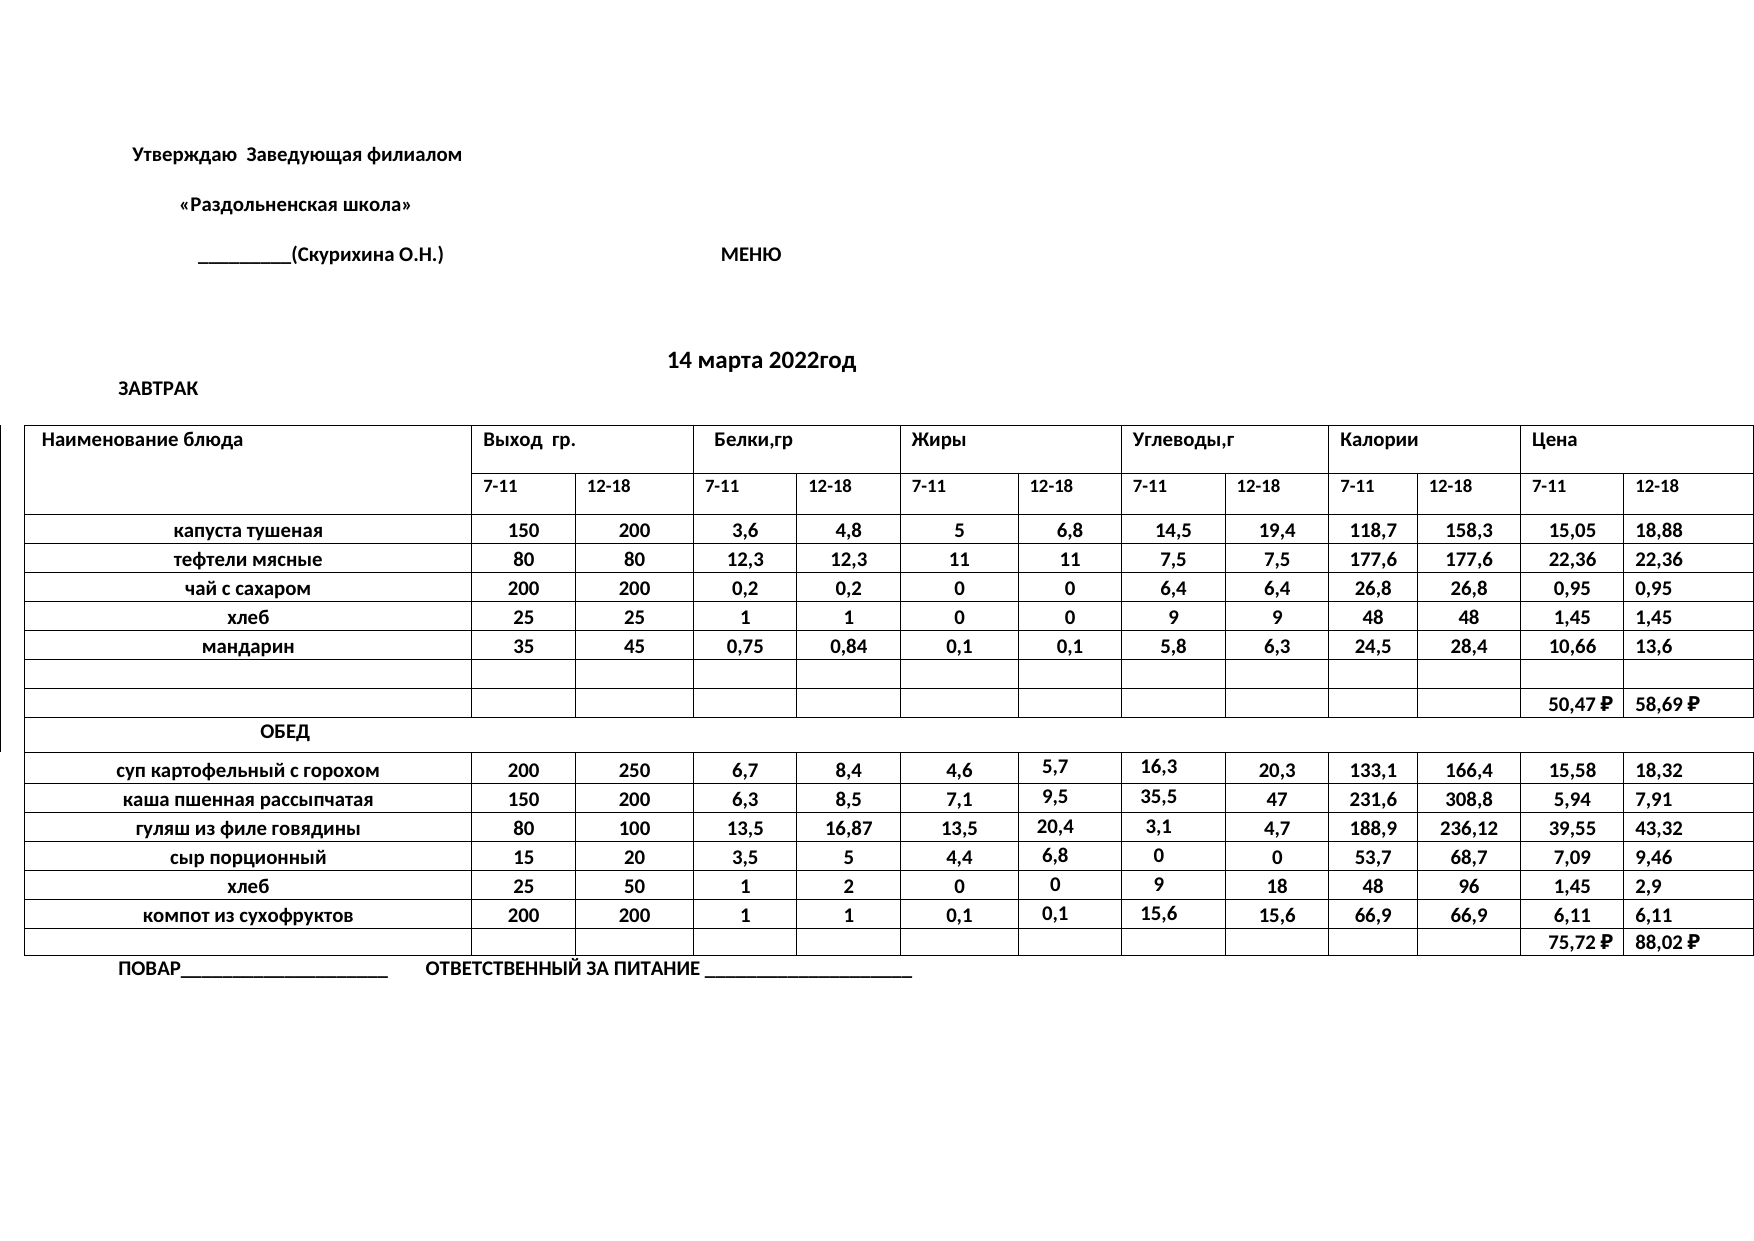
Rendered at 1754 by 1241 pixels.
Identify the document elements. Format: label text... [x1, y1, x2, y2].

table_cell 24,5 [1329, 631, 1417, 659]
table_cell 5 [901, 515, 1018, 542]
table_cell 1 [694, 871, 796, 899]
table_cell [472, 689, 575, 717]
table_cell 2,9 [1624, 871, 1753, 899]
table_cell [1019, 929, 1121, 954]
table_cell 88,02 ₽ [1624, 929, 1753, 954]
table_header Жиры [901, 426, 1121, 473]
table_cell 6,11 [1521, 900, 1623, 928]
table_cell 2 [797, 871, 900, 899]
table_header Выход гр. [472, 426, 693, 473]
table_cell 158,3 [1418, 515, 1520, 542]
table_cell 7-11 [1122, 474, 1225, 513]
table_cell [472, 929, 575, 954]
table_cell 9 [1226, 602, 1328, 630]
table_cell хлеб [25, 602, 471, 630]
text ПОВАР____________________ ОТВЕТСТВЕННЫЙ ЗА ПИТАНИЕ ____________________ [118, 956, 1606, 981]
text 14 марта 2022год [118, 344, 1636, 375]
table_cell [1121, 718, 1249, 752]
table_cell 177,6 [1329, 544, 1417, 572]
table_cell 8,5 [797, 784, 900, 812]
table_cell 5,8 [1122, 631, 1225, 659]
table_cell 9 [1122, 871, 1225, 899]
table_cell 0,1 [901, 900, 1018, 928]
table_cell 7,5 [1226, 544, 1328, 572]
table_cell [797, 929, 900, 954]
table_cell 25 [472, 602, 575, 630]
table_cell [900, 718, 1121, 752]
table_cell 43,32 [1624, 813, 1753, 841]
table_cell 200 [472, 753, 575, 783]
table_cell 6,8 [1019, 515, 1121, 542]
table_cell 12-18 [1418, 474, 1520, 513]
table_cell 0 [1226, 842, 1328, 870]
text _________(Скурихина О.Н.) МЕНЮ [118, 242, 1636, 267]
table_cell 13,6 [1624, 631, 1753, 659]
table_cell 11 [901, 544, 1018, 572]
table_cell 0 [901, 573, 1018, 601]
table_cell 250 [576, 753, 693, 783]
table_cell 150 [472, 515, 575, 542]
table_cell 18,88 [1624, 515, 1753, 542]
table_cell 10,66 [1521, 631, 1623, 659]
table_cell 200 [576, 515, 693, 542]
table_cell [1226, 929, 1328, 954]
table_cell 16,87 [797, 813, 900, 841]
table_cell [1226, 660, 1328, 688]
table_cell 19,4 [1226, 515, 1328, 542]
table_cell 25 [472, 871, 575, 899]
table_cell 15 [472, 842, 575, 870]
table_cell 200 [576, 573, 693, 601]
table_cell [1, 572, 24, 752]
table_cell [576, 660, 693, 688]
table_cell 6,4 [1226, 573, 1328, 601]
table_cell [797, 689, 900, 717]
table_cell 200 [472, 900, 575, 928]
table_cell 0 [1122, 842, 1225, 870]
table_cell 0,1 [1019, 900, 1121, 928]
table_cell [25, 660, 471, 688]
table_cell [25, 689, 471, 717]
table_cell 14,5 [1122, 515, 1225, 542]
table_header Углеводы,г [1122, 426, 1328, 473]
table_cell [1418, 929, 1520, 954]
table_cell 20,3 [1226, 753, 1328, 783]
table_cell 118,7 [1329, 515, 1417, 542]
table_cell 28,4 [1418, 631, 1520, 659]
table_cell 1 [694, 900, 796, 928]
table_cell 0 [1019, 871, 1121, 899]
table_cell 53,7 [1329, 842, 1417, 870]
table_cell суп картофельный с горохом [25, 753, 471, 783]
table_cell [1122, 660, 1225, 688]
table_cell [1329, 929, 1417, 954]
text Утверждаю Заведующая филиалом [118, 142, 1636, 167]
table_cell 0,1 [901, 631, 1018, 659]
table_cell 9,46 [1624, 842, 1753, 870]
table_cell [797, 660, 900, 688]
text «Раздольненская школа» [118, 192, 1636, 217]
table_cell 15,58 [1521, 753, 1623, 783]
table_cell 35 [472, 631, 575, 659]
table_cell 12-18 [576, 474, 693, 513]
table_cell 26,8 [1329, 573, 1417, 601]
table_cell [1122, 929, 1225, 954]
table_cell 200 [576, 900, 693, 928]
table_cell 66,9 [1329, 900, 1417, 928]
table_cell [25, 929, 471, 954]
table_cell 1 [694, 602, 796, 630]
table_cell 80 [472, 544, 575, 572]
table_cell 0 [1019, 602, 1121, 630]
table_cell 75,72 ₽ [1521, 929, 1623, 954]
table_header Наименование блюда [25, 426, 471, 513]
table_cell 12,3 [797, 544, 900, 572]
table_cell 15,6 [1226, 900, 1328, 928]
table_cell 16,3 [1122, 753, 1225, 783]
table_cell [1019, 689, 1121, 717]
table_cell 7-11 [901, 474, 1018, 513]
table_cell ОБЕД [25, 718, 575, 752]
table_cell 9 [1122, 602, 1225, 630]
table_cell 0 [901, 871, 1018, 899]
table_cell [575, 718, 797, 752]
table_cell каша пшенная рассыпчатая [25, 784, 471, 812]
table_cell 0,2 [797, 573, 900, 601]
table_cell 15,6 [1122, 900, 1225, 928]
table_cell 48 [1329, 871, 1417, 899]
table_cell 22,36 [1624, 544, 1753, 572]
table_cell [1329, 689, 1417, 717]
table_cell 200 [576, 784, 693, 812]
table_cell [1418, 660, 1520, 688]
table_cell [901, 689, 1018, 717]
table_cell тефтели мясные [25, 544, 471, 572]
table_cell 7,91 [1624, 784, 1753, 812]
table_cell 0,95 [1521, 573, 1623, 601]
table_header Белки,гр [694, 426, 900, 473]
table_cell 6,8 [1019, 842, 1121, 870]
table_cell 100 [576, 813, 693, 841]
table_header [1, 425, 24, 542]
table_cell [694, 929, 796, 954]
table_cell 5,94 [1521, 784, 1623, 812]
table_cell [1418, 689, 1520, 717]
table_cell [797, 718, 900, 752]
table_cell 7-11 [1521, 474, 1623, 513]
table_cell гуляш из филе говядины [25, 813, 471, 841]
table_cell 20,4 [1019, 813, 1121, 841]
table_cell [1329, 660, 1417, 688]
table_cell [472, 660, 575, 688]
table_cell 7-11 [1329, 474, 1417, 513]
table_header Калории [1329, 426, 1520, 473]
table_cell 0 [1019, 573, 1121, 601]
table_cell 58,69 ₽ [1624, 689, 1753, 717]
table_cell 1 [797, 900, 900, 928]
table_cell 1,45 [1624, 602, 1753, 630]
table_cell 48 [1418, 602, 1520, 630]
table_cell 66,9 [1418, 900, 1520, 928]
table_cell [694, 689, 796, 717]
table_cell 96 [1418, 871, 1520, 899]
table_cell 9,5 [1019, 784, 1121, 812]
table_cell 12-18 [1226, 474, 1328, 513]
table_cell капуста тушеная [25, 515, 471, 542]
table_cell 6,3 [1226, 631, 1328, 659]
table_cell 6,4 [1122, 573, 1225, 601]
table_cell 7,1 [901, 784, 1018, 812]
table_cell 26,8 [1418, 573, 1520, 601]
table_cell 45 [576, 631, 693, 659]
table_cell 1,45 [1521, 871, 1623, 899]
table_cell 0,95 [1624, 573, 1753, 601]
table_cell компот из сухофруктов [25, 900, 471, 928]
table_cell 80 [576, 544, 693, 572]
table_cell [694, 660, 796, 688]
table_header Цена [1521, 426, 1753, 473]
table_cell 13,5 [694, 813, 796, 841]
table_cell 18 [1226, 871, 1328, 899]
table_cell 4,4 [901, 842, 1018, 870]
table_cell 5,7 [1019, 753, 1121, 783]
table_cell 12-18 [1019, 474, 1121, 513]
table_cell [1, 543, 24, 572]
table_cell 20 [576, 842, 693, 870]
table_cell [576, 929, 693, 954]
table_cell 12,3 [694, 544, 796, 572]
table_cell 13,5 [901, 813, 1018, 841]
table_cell 22,36 [1521, 544, 1623, 572]
table_cell 0,84 [797, 631, 900, 659]
table_cell сыр порционный [25, 842, 471, 870]
table_cell [1019, 660, 1121, 688]
table_cell 188,9 [1329, 813, 1417, 841]
table_cell 6,11 [1624, 900, 1753, 928]
table_cell 7-11 [472, 474, 575, 513]
table_cell 3,1 [1122, 813, 1225, 841]
table_cell 150 [472, 784, 575, 812]
table_cell [1122, 689, 1225, 717]
table_cell мандарин [25, 631, 471, 659]
table_cell 12-18 [797, 474, 900, 513]
table_cell 0,2 [694, 573, 796, 601]
table_cell 80 [472, 813, 575, 841]
table_cell 8,4 [797, 753, 900, 783]
table_cell 11 [1019, 544, 1121, 572]
table_cell 177,6 [1418, 544, 1520, 572]
table_cell хлеб [25, 871, 471, 899]
table_cell 308,8 [1418, 784, 1520, 812]
table_cell 200 [472, 573, 575, 601]
table_cell 0,1 [1019, 631, 1121, 659]
table_cell [1624, 660, 1753, 688]
table_cell 0,75 [694, 631, 796, 659]
table_cell [576, 689, 693, 717]
table_cell [901, 929, 1018, 954]
table_cell 25 [576, 602, 693, 630]
table_cell 7-11 [694, 474, 796, 513]
table_cell 50 [576, 871, 693, 899]
table_cell 68,7 [1418, 842, 1520, 870]
table_cell 7,09 [1521, 842, 1623, 870]
table_cell 4,7 [1226, 813, 1328, 841]
table_cell 0 [901, 602, 1018, 630]
table_cell 12-18 [1624, 474, 1753, 513]
table_cell 6,7 [694, 753, 796, 783]
table_cell 5 [797, 842, 900, 870]
table_cell 236,12 [1418, 813, 1520, 841]
table_cell [1226, 689, 1328, 717]
table_cell 133,1 [1329, 753, 1417, 783]
table_cell 231,6 [1329, 784, 1417, 812]
text ЗАВТРАК [118, 375, 1636, 401]
table_cell 15,05 [1521, 515, 1623, 542]
table_cell 18,32 [1624, 753, 1753, 783]
table_cell 1,45 [1521, 602, 1623, 630]
table_cell [1521, 660, 1623, 688]
table_cell 6,3 [694, 784, 796, 812]
table_cell 3,5 [694, 842, 796, 870]
table_cell 1 [797, 602, 900, 630]
table_cell 48 [1329, 602, 1417, 630]
table_cell [901, 660, 1018, 688]
table_cell 35,5 [1122, 784, 1225, 812]
table_cell 166,4 [1418, 753, 1520, 783]
table_cell 39,55 [1521, 813, 1623, 841]
table_cell 50,47 ₽ [1521, 689, 1623, 717]
table_cell 47 [1226, 784, 1328, 812]
table_cell 4,6 [901, 753, 1018, 783]
table_cell чай с сахаром [25, 573, 471, 601]
table_cell 4,8 [797, 515, 900, 542]
table_cell 3,6 [694, 515, 796, 542]
table_cell 7,5 [1122, 544, 1225, 572]
